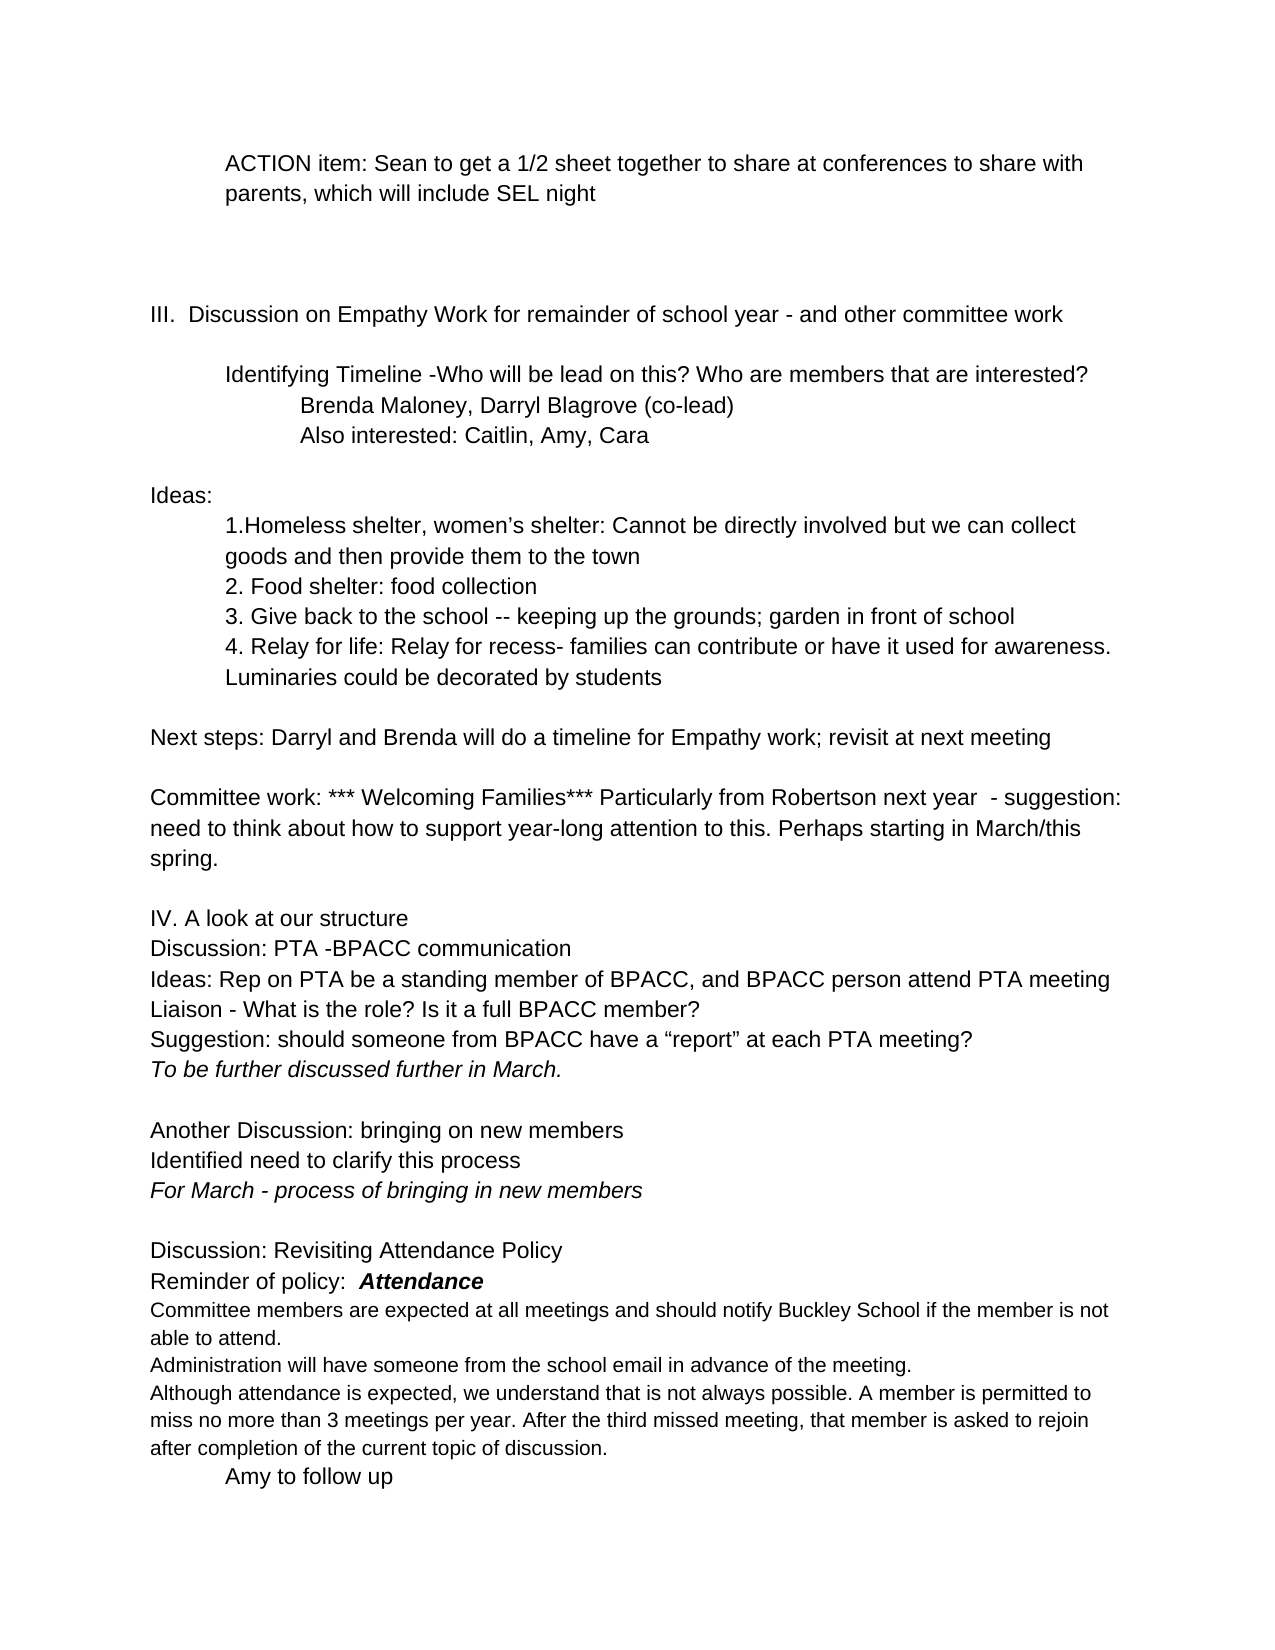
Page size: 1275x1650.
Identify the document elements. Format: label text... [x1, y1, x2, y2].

text For March - process of bringing in new members [150, 1177, 1125, 1203]
text Reminder of policy: Attendance [150, 1268, 1125, 1294]
text Discussion: PTA -BPACC communication [150, 935, 1125, 962]
text Committee work: *** Welcoming Families*** Particularly from Robertson next year - suggestion: need to think about how to support year-long attention to this. Perhaps starting in March/this spring. [150, 784, 1125, 871]
text 1.Homeless shelter, women’s shelter: Cannot be directly involved but we can collect goods and then provide them to the town [225, 512, 1125, 569]
text Amy to follow up [150, 1463, 1125, 1489]
text III. Discussion on Empathy Work for remainder of school year - and other committee work [150, 301, 1125, 327]
text To be further discussed further in March. [150, 1056, 1125, 1083]
text Another Discussion: bringing on new members [150, 1117, 1125, 1143]
text Committee members are expected at all meetings and should notify Buckley School if the member is not able to attend. [150, 1298, 1125, 1349]
text Discussion: Revisiting Attendance Policy [150, 1237, 1125, 1264]
text Suggestion: should someone from BPACC have a “report” at each PTA meeting? [150, 1026, 1125, 1052]
text Identifying Timeline -Who will be lead on this? Who are members that are interested? [150, 361, 1125, 388]
text Brenda Maloney, Darryl Blagrove (co-lead) [150, 392, 1125, 418]
text Also interested: Caitlin, Amy, Cara [150, 422, 1125, 448]
text Ideas: [150, 482, 1125, 509]
text Although attendance is expected, we understand that is not always possible. A member is permitted to miss no more than 3 meetings per year. After the third missed meeting, that member is asked to rejoin after completion of the current topic of discussion. [150, 1380, 1125, 1459]
text 2. Food shelter: food collection [225, 573, 1125, 599]
text Next steps: Darryl and Brenda will do a timeline for Empathy work; revisit at next meeting [150, 724, 1125, 750]
text Liaison - What is the role? Is it a full BPACC member? [150, 996, 1125, 1022]
text 3. Give back to the school -- keeping up the grounds; garden in front of school [225, 603, 1125, 629]
text ACTION item: Sean to get a 1/2 sheet together to share at conferences to share with parents, which will include SEL night [225, 150, 1125, 207]
text 4. Relay for life: Relay for recess- families can contribute or have it used for awareness. Luminaries could be decorated by students [225, 633, 1125, 690]
text IV. A look at our structure [150, 905, 1125, 932]
text Ideas: Rep on PTA be a standing member of BPACC, and BPACC person attend PTA meeting [150, 966, 1125, 992]
text Administration will have someone from the school email in advance of the meeting. [150, 1353, 1125, 1377]
text Identified need to clarify this process [150, 1147, 1125, 1173]
